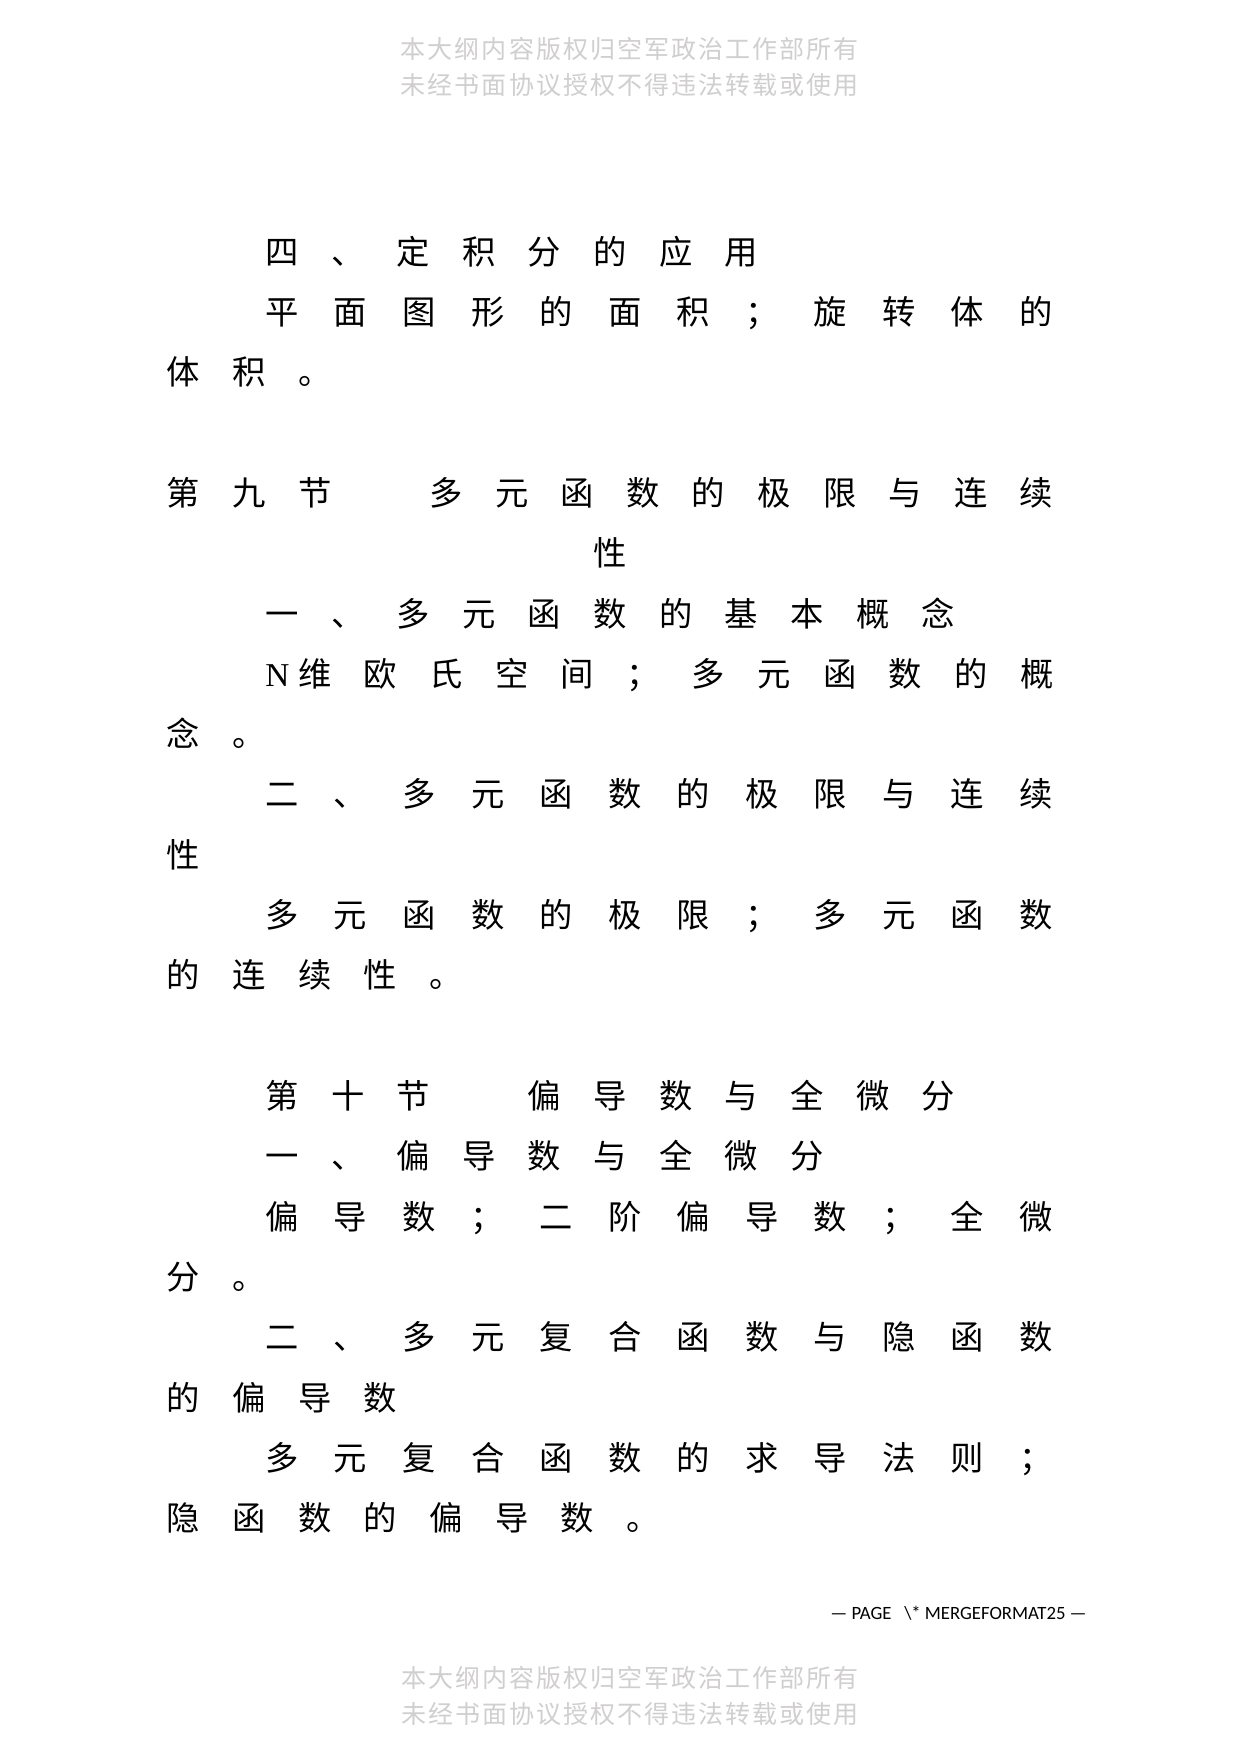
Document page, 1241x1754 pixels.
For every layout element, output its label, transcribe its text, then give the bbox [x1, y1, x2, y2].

text N维欧氏空间；多元函数的概念。 [167, 642, 1085, 762]
text 一、偏导数与全微分 [167, 1124, 1085, 1184]
text 多元函数的极限；多元函数的连续性。 [167, 883, 1085, 1003]
text 第十节 偏导数与全微分 [167, 1064, 1085, 1124]
text 平面图形的面积；旋转体的体积。 [167, 280, 1085, 400]
text 二、多元函数的极限与连续性 [167, 762, 1085, 883]
text 一、多元函数的基本概念 [167, 581, 1085, 642]
text 多元复合函数的求导法则；隐函数的偏导数。 [167, 1426, 1085, 1546]
text 四、定积分的应用 [167, 219, 1085, 280]
text 二、多元复合函数与隐函数的偏导数 [167, 1305, 1085, 1426]
text 第九节 多元函数的极限与连续性 [167, 461, 1085, 581]
text 偏导数；二阶偏导数；全微分。 [167, 1184, 1085, 1305]
